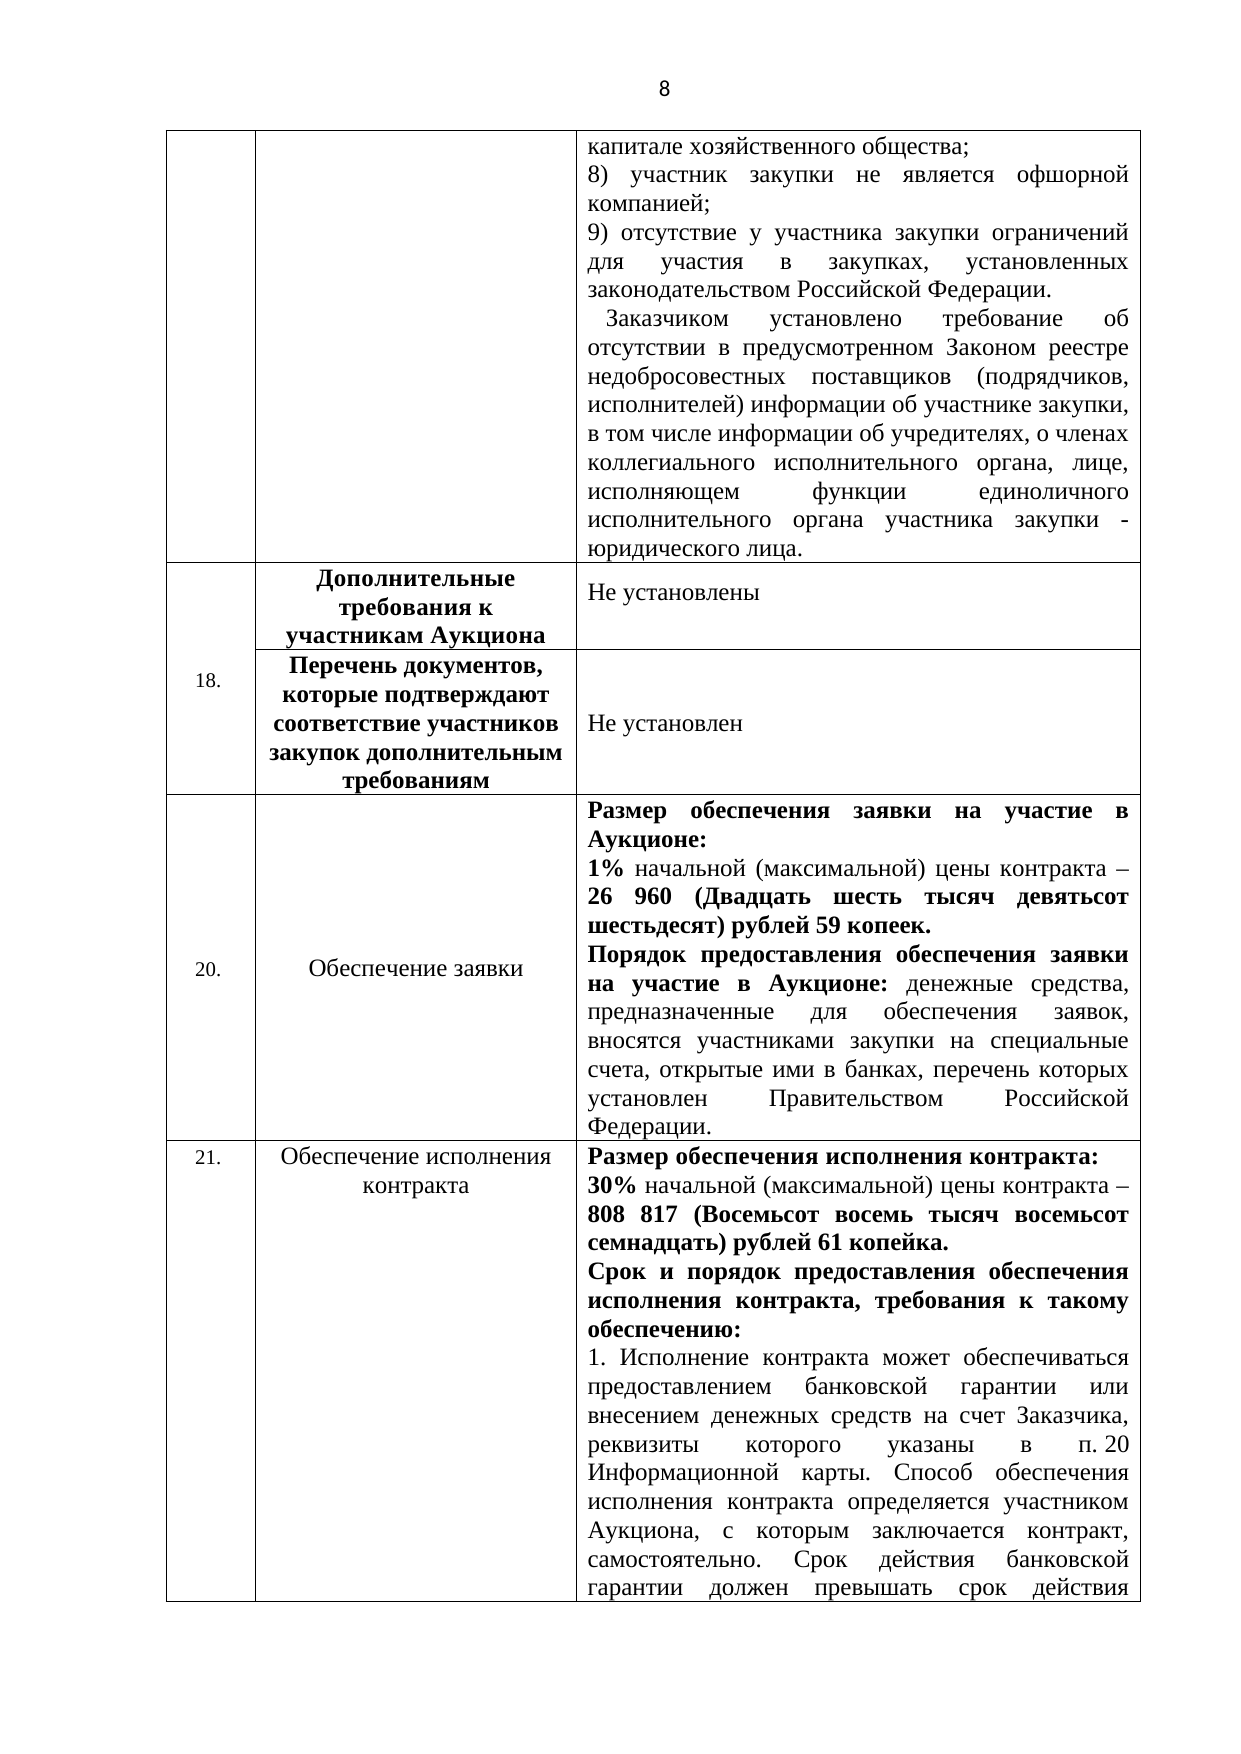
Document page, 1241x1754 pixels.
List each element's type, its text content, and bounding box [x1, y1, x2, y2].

table_cell Обеспечение заявки [256, 795, 576, 1140]
table_cell [167, 131, 255, 562]
table_cell Не установлены [577, 563, 1140, 649]
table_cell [577, 131, 1140, 562]
table_cell [167, 1141, 255, 1601]
table_cell Дополнительные требования к участникам Аукциона [256, 563, 576, 649]
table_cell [256, 131, 576, 562]
table_cell Размер обеспечения заявки на участие в Аукционе: 1% начальной (максимальной) цены контракта – 26 960 (Двадцать шесть тысяч девятьсот шестьдесят) рублей 59 копеек. Порядок предоставления обеспечения заявки на участие в Аукционе: денежные средства, предназначенные для обеспечения заявок, вносятся участниками закупки на специальные счета, открытые ими в банках, перечень которых установлен Правительством Российской Федерации. [577, 795, 1140, 1140]
table_cell Перечень документов, которые подтверждают соответствие участников закупок дополнительным требованиям [256, 650, 576, 794]
table_cell Не установлен [577, 650, 1140, 794]
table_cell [256, 1141, 576, 1601]
table_cell [167, 795, 255, 1140]
table_cell [167, 563, 255, 794]
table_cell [577, 1141, 1140, 1601]
